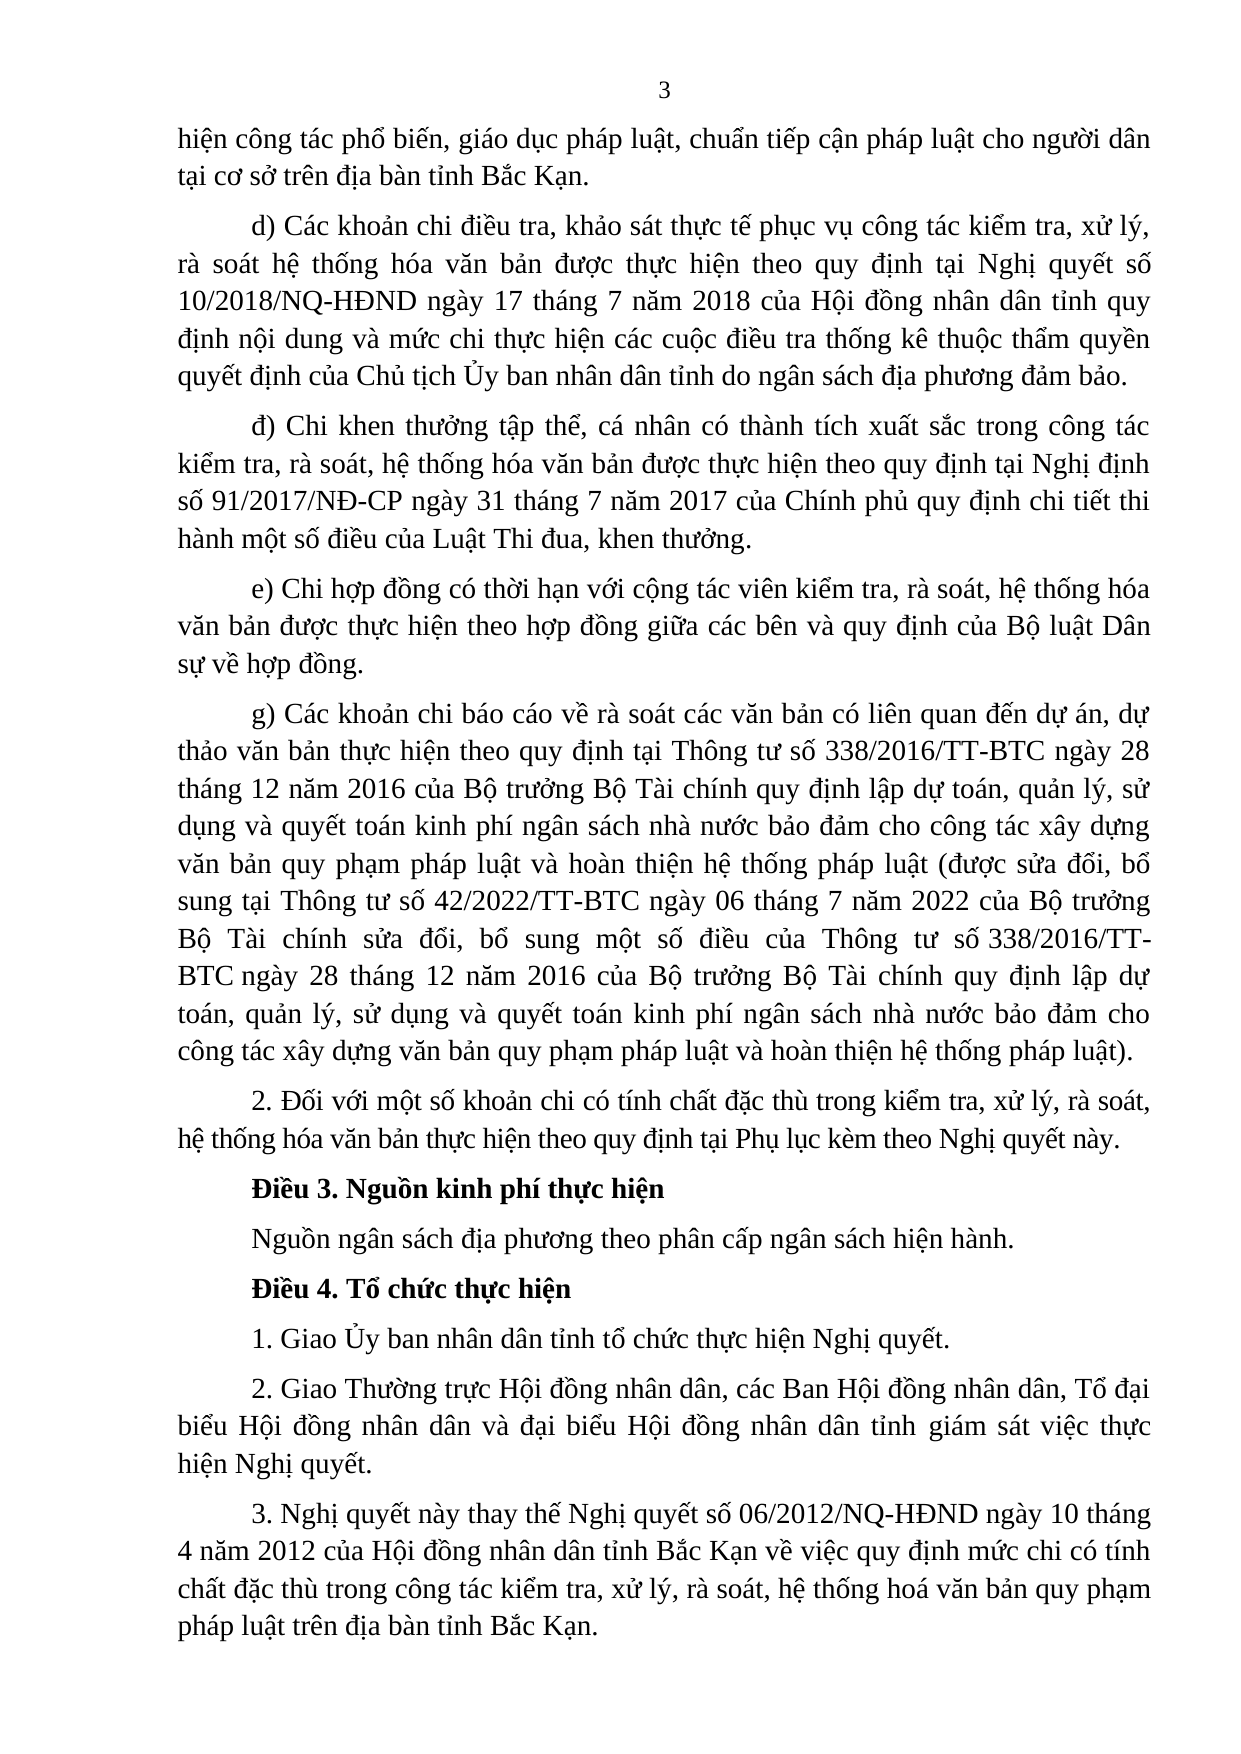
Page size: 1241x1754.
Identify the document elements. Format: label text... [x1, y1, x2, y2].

text 3. Nghị quyết này thay thế Nghị quyết số 06/2012/NQ-HĐND ngày 10 tháng 4 năm 2012 của Hội đồng nhân dân tỉnh Bắc Kạn về việc quy định mức chi có tính chất đặc thù trong công tác kiểm tra, xử lý, rà soát, hệ thống hoá văn bản quy phạm pháp luật trên địa bàn tỉnh Bắc Kạn. [177, 1493, 1152, 1643]
text 2. Đối với một số khoản chi có tính chất đặc thù trong kiểm tra, xử lý, rà soát, hệ thống hóa văn bản thực hiện theo quy định tại Phụ lục kèm theo Nghị quyết này. [177, 1081, 1152, 1156]
text Điều 3. Nguồn kinh phí thực hiện [177, 1168, 1152, 1206]
text g) Các khoản chi báo cáo về rà soát các văn bản có liên quan đến dự án, dự thảo văn bản thực hiện theo quy định tại Thông tư số 338/2016/TT-BTC ngày 28 tháng 12 năm 2016 của Bộ trưởng Bộ Tài chính quy định lập dự toán, quản lý, sử dụng và quyết toán kinh phí ngân sách nhà nước bảo đảm cho công tác xây dựng văn bản quy phạm pháp luật và hoàn thiện hệ thống pháp luật (được sửa đổi, bổ sung tại Thông tư số 42/2022/TT-BTC ngày 06 tháng 7 năm 2022 của Bộ trưởng Bộ Tài chính sửa đổi, bổ sung một số điều của Thông tư số 338/2016/TT-BTC ngày 28 tháng 12 năm 2016 của Bộ trưởng Bộ Tài chính quy định lập dự toán, quản lý, sử dụng và quyết toán kinh phí ngân sách nhà nước bảo đảm cho công tác xây dựng văn bản quy phạm pháp luật và hoàn thiện hệ thống pháp luật). [177, 693, 1152, 1068]
text 1. Giao Ủy ban nhân dân tỉnh tổ chức thực hiện Nghị quyết. [177, 1318, 1152, 1356]
text đ) Chi khen thưởng tập thể, cá nhân có thành tích xuất sắc trong công tác kiểm tra, rà soát, hệ thống hóa văn bản được thực hiện theo quy định tại Nghị định số 91/2017/NĐ-CP ngày 31 tháng 7 năm 2017 của Chính phủ quy định chi tiết thi hành một số điều của Luật Thi đua, khen thưởng. [177, 406, 1152, 556]
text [177, 118, 1152, 193]
text Điều 4. Tổ chức thực hiện [177, 1268, 1152, 1306]
text 2. Giao Thường trực Hội đồng nhân dân, các Ban Hội đồng nhân dân, Tổ đại biểu Hội đồng nhân dân và đại biểu Hội đồng nhân dân tỉnh giám sát việc thực hiện Nghị quyết. [177, 1368, 1152, 1481]
text d) Các khoản chi điều tra, khảo sát thực tế phục vụ công tác kiểm tra, xử lý, rà soát hệ thống hóa văn bản được thực hiện theo quy định tại Nghị quyết số 10/2018/NQ-HĐND ngày 17 tháng 7 năm 2018 của Hội đồng nhân dân tỉnh quy định nội dung và mức chi thực hiện các cuộc điều tra thống kê thuộc thẩm quyền quyết định của Chủ tịch Ủy ban nhân dân tỉnh do ngân sách địa phương đảm bảo. [177, 206, 1152, 393]
text e) Chi hợp đồng có thời hạn với cộng tác viên kiểm tra, rà soát, hệ thống hóa văn bản được thực hiện theo hợp đồng giữa các bên và quy định của Bộ luật Dân sự về hợp đồng. [177, 568, 1152, 681]
text Nguồn ngân sách địa phương theo phân cấp ngân sách hiện hành. [177, 1218, 1152, 1256]
